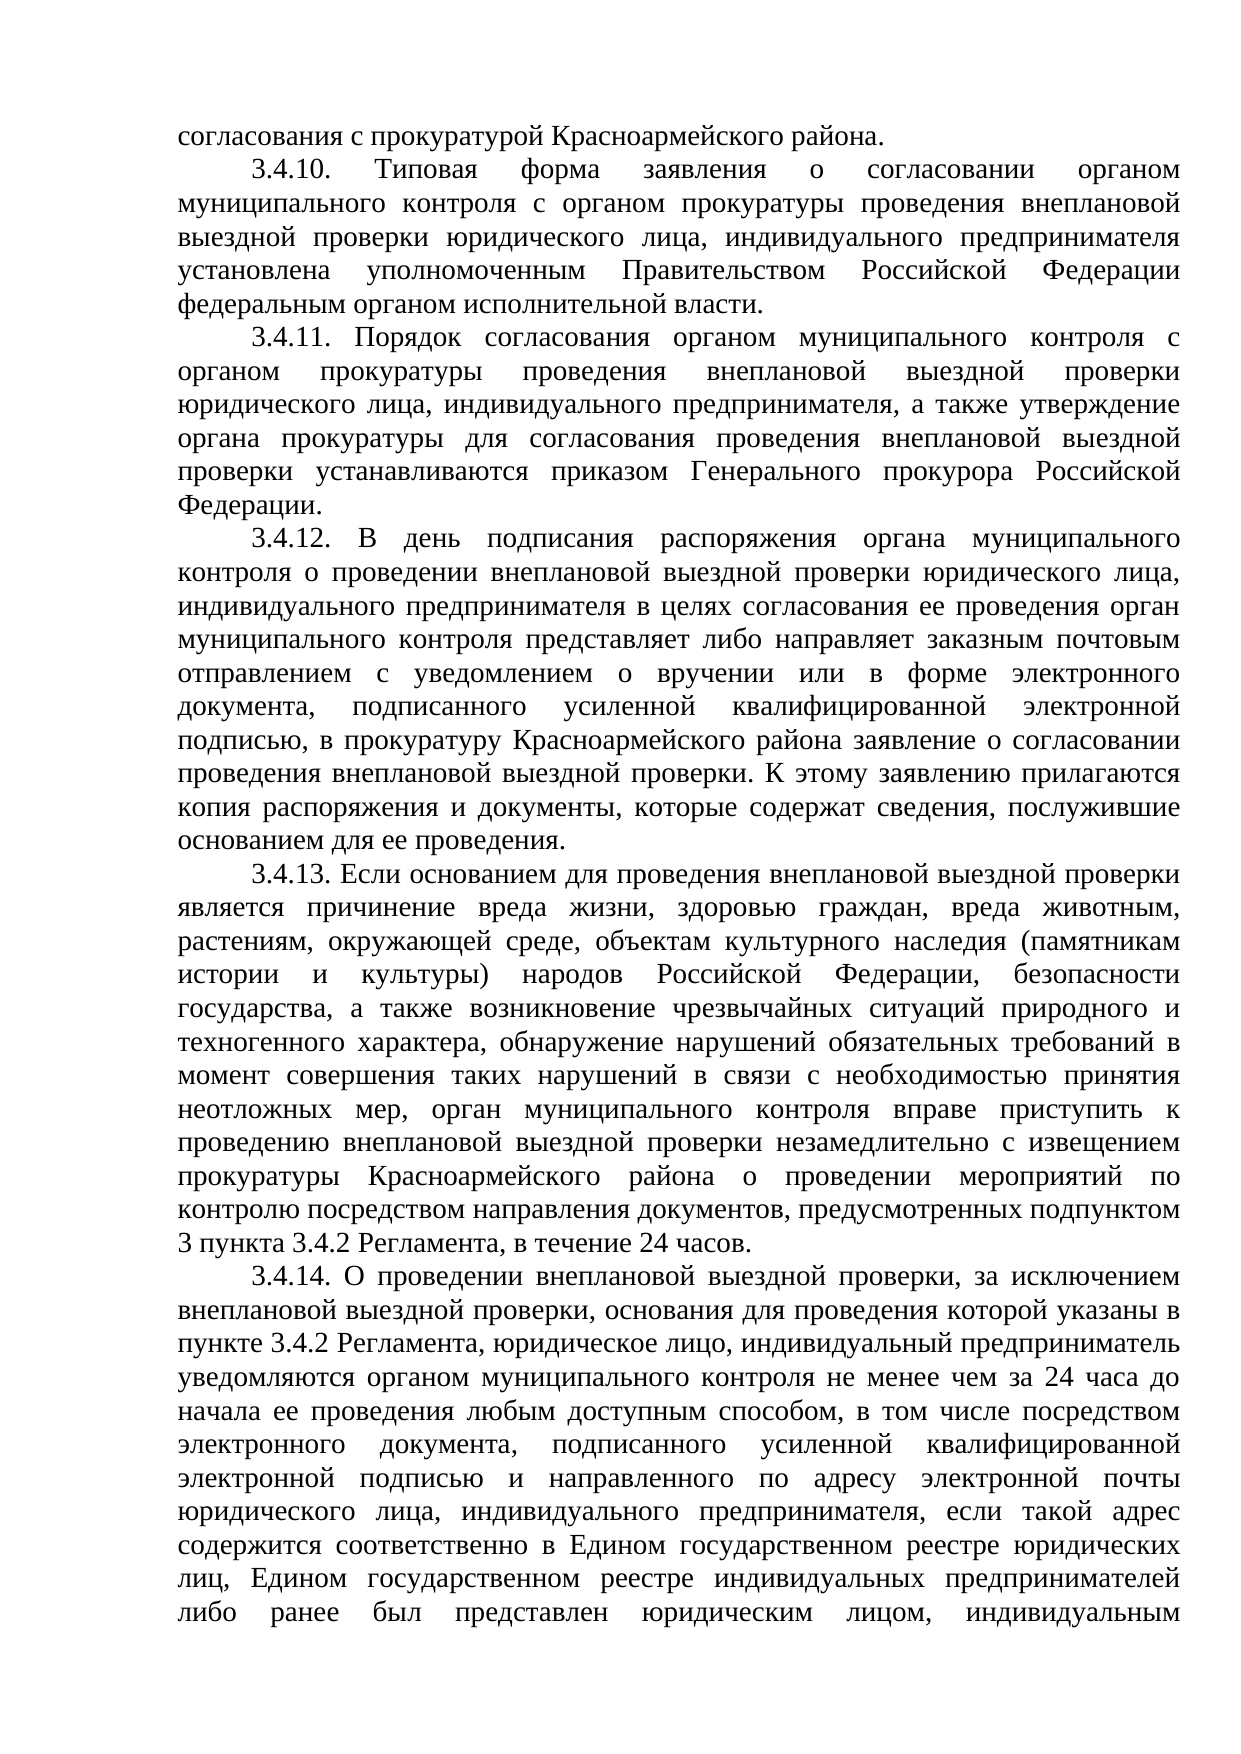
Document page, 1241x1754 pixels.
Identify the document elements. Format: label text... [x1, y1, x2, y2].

text 3.4.11. Порядок согласования органом муниципального контроля с органом прокуратуры проведения внеплановой выездной проверки юридического лица, индивидуального предпринимателя, а также утверждение органа прокуратуры для согласования проведения внеплановой выездной проверки устанавливаются приказом Генерального прокурора Российской Федерации. [177, 319, 1181, 521]
text 3.4.12. В день подписания распоряжения органа муниципального контроля о проведении внеплановой выездной проверки юридического лица, индивидуального предпринимателя в целях согласования ее проведения орган муниципального контроля представляет либо направляет заказным почтовым отправлением с уведомлением о вручении или в форме электронного документа, подписанного усиленной квалифицированной электронной подписью, в прокуратуру Красноармейского района заявление о согласовании проведения внеплановой выездной проверки. К этому заявлению прилагаются копия распоряжения и документы, которые содержат сведения, послужившие основанием для ее проведения. [177, 521, 1181, 856]
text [177, 118, 1181, 152]
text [177, 1258, 1181, 1627]
text 3.4.10. Типовая форма заявления о согласовании органом муниципального контроля с органом прокуратуры проведения внеплановой выездной проверки юридического лица, индивидуального предпринимателя установлена уполномоченным Правительством Российской Федерации федеральным органом исполнительной власти. [177, 152, 1181, 319]
text 3.4.13. Если основанием для проведения внеплановой выездной проверки является причинение вреда жизни, здоровью граждан, вреда животным, растениям, окружающей среде, объектам культурного наследия (памятникам истории и культуры) народов Российской Федерации, безопасности государства, а также возникновение чрезвычайных ситуаций природного и техногенного характера, обнаружение нарушений обязательных требований в момент совершения таких нарушений в связи с необходимостью принятия неотложных мер, орган муниципального контроля вправе приступить к проведению внеплановой выездной проверки незамедлительно с извещением прокуратуры Красноармейского района о проведении мероприятий по контролю посредством направления документов, предусмотренных подпунктом 3 пункта 3.4.2 Регламента, в течение 24 часов. [177, 856, 1181, 1258]
